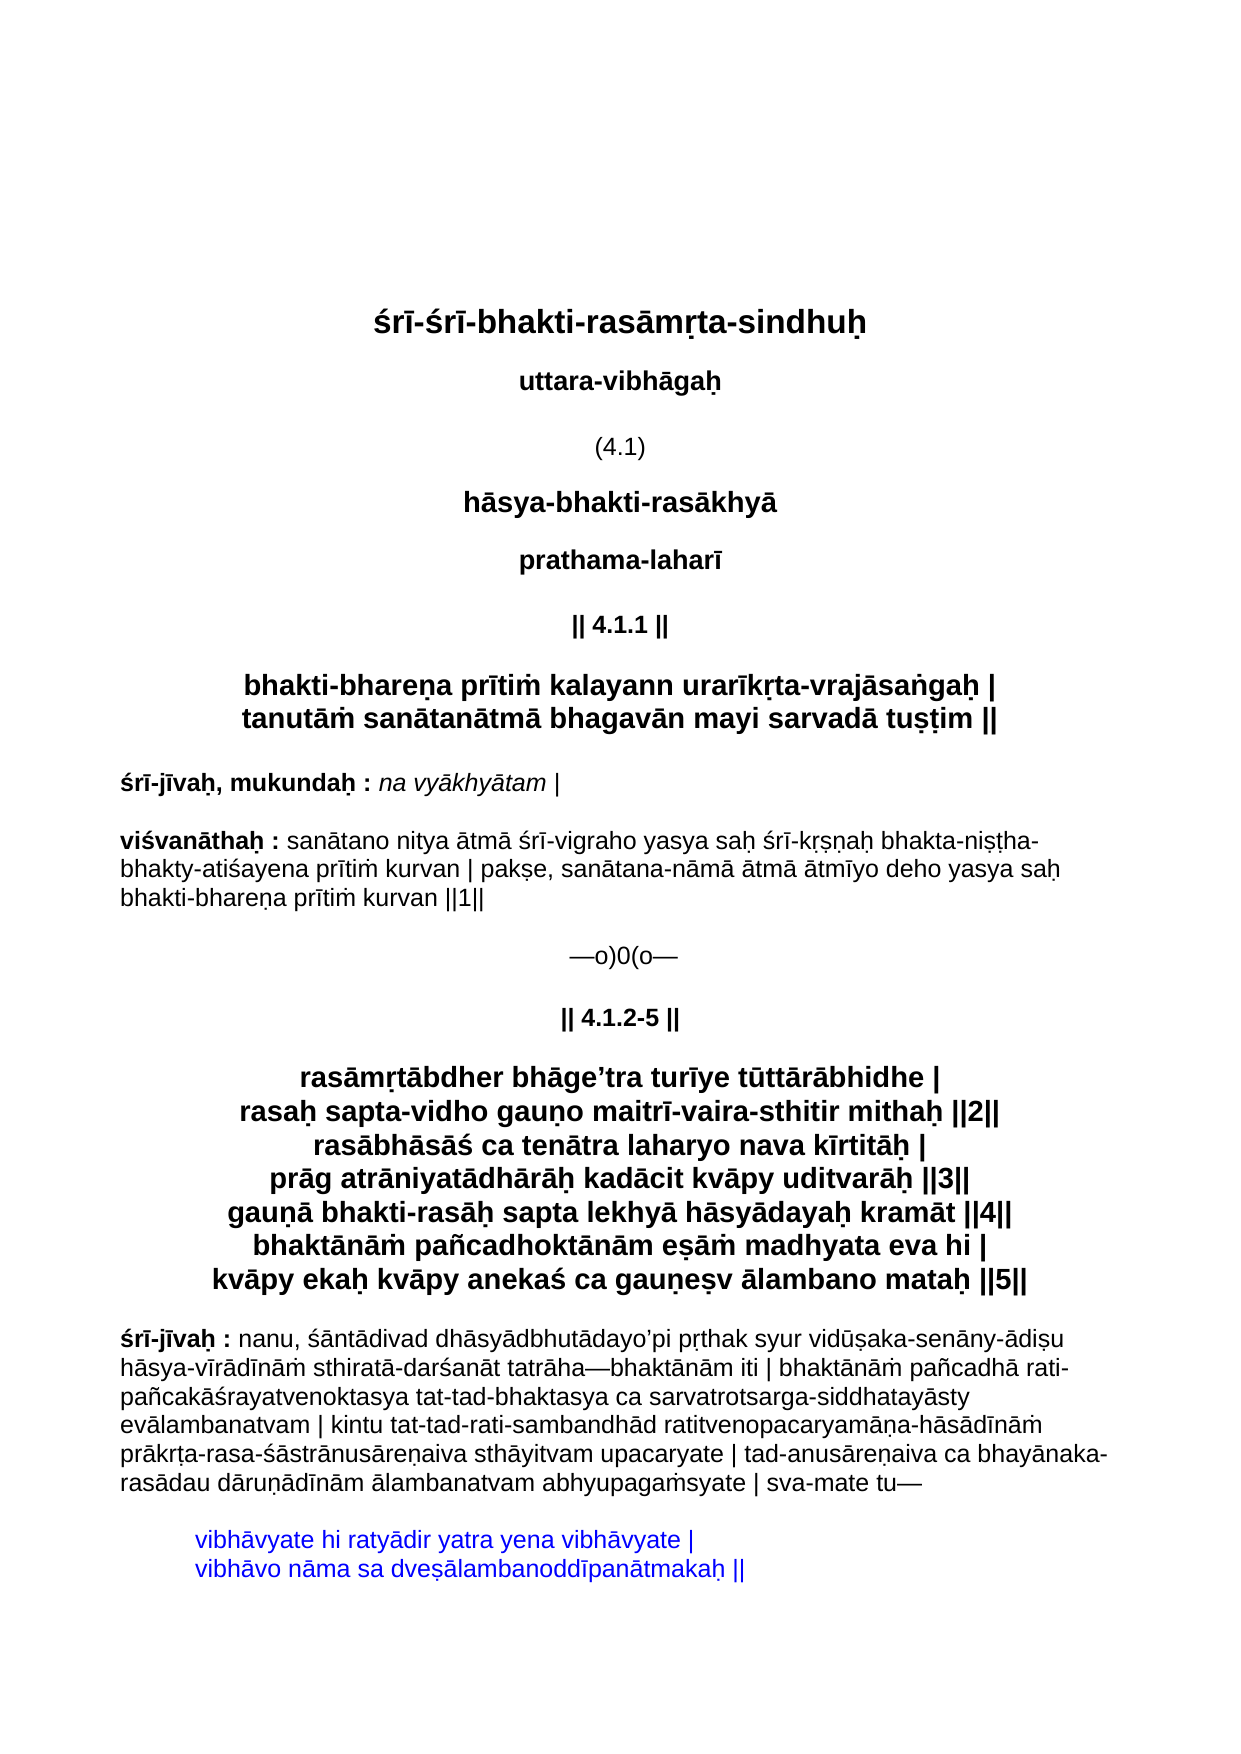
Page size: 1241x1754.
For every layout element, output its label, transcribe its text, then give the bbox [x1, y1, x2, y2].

text vibhāvyate hi ratyādir yatra yena vibhāvyate | [195, 1525, 1045, 1554]
text prāg atrāniyatādhārāḥ kadācit kvāpy uditvarāḥ ||3|| [120, 1161, 1120, 1195]
text || 4.1.2-5 || [120, 1003, 1120, 1032]
text bhakti-bhareṇa prītiṁ kalayann urarīkṛta-vrajāsaṅgaḥ | [120, 668, 1120, 701]
subtitle prathama-laharī [120, 544, 1120, 575]
text rasāmṛtābdher bhāge’tra turīye tūttārābhidhe | [120, 1061, 1120, 1094]
subtitle hāsya-bhakti-rasākhyā [120, 485, 1120, 519]
text kvāpy ekaḥ kvāpy anekaś ca gauṇeṣv ālambano mataḥ ||5|| [120, 1262, 1120, 1295]
text tanutāṁ sanātanātmā bhagavān mayi sarvadā tuṣṭim || [120, 701, 1120, 735]
text rasaḥ sapta-vidho gauṇo maitrī-vaira-sthitir mithaḥ ||2|| [120, 1094, 1120, 1128]
subtitle śrī-śrī-bhakti-rasāmṛta-sindhuḥ [120, 302, 1120, 340]
text (4.1) [120, 432, 1120, 460]
text || 4.1.1 || [120, 610, 1120, 639]
text viśvanāthaḥ : sanātano nitya ātmā śrī-vigraho yasya saḥ śrī-kṛṣṇaḥ bhakta-niṣṭha-bhakty-atiśayena prītiṁ kurvan | pakṣe, sanātana-nāmā ātmā ātmīyo deho yasya saḥ bhakti-bhareṇa prītiṁ kurvan ||1|| [120, 826, 1120, 912]
text vibhāvo nāma sa dveṣālambanoddīpanātmakaḥ || [195, 1554, 1045, 1583]
text gauṇā bhakti-rasāḥ sapta lekhyā hāsyādayaḥ kramāt ||4|| [120, 1195, 1120, 1228]
text —o)0(o— [120, 941, 1120, 969]
text śrī-jīvaḥ, mukundaḥ : na vyākhyātam | [120, 768, 1120, 797]
text śrī-jīvaḥ : nanu, śāntādivad dhāsyādbhutādayo’pi pṛthak syur vidūṣaka-senāny-ādiṣu hāsya-vīrādīnāṁ sthiratā-darśanāt tatrāha—bhaktānām iti | bhaktānāṁ pañcadhā rati-pañcakāśrayatvenoktasya tat-tad-bhaktasya ca sarvatrotsarga-siddhatayāsty evālambanatvam | kintu tat-tad-rati-sambandhād ratitvenopacaryamāṇa-hāsādīnāṁ prākrṭa-rasa-śāstrānusāreṇaiva sthāyitvam upacaryate | tad-anusāreṇaiva ca bhayānaka-rasādau dāruṇādīnām ālambanatvam abhyupagaṁsyate | sva-mate tu— [120, 1324, 1120, 1497]
text bhaktānāṁ pañcadhoktānām eṣāṁ madhyata eva hi | [120, 1228, 1120, 1262]
subtitle uttara-vibhāgaḥ [120, 365, 1120, 397]
text rasābhāsāś ca tenātra laharyo nava kīrtitāḥ | [120, 1128, 1120, 1161]
